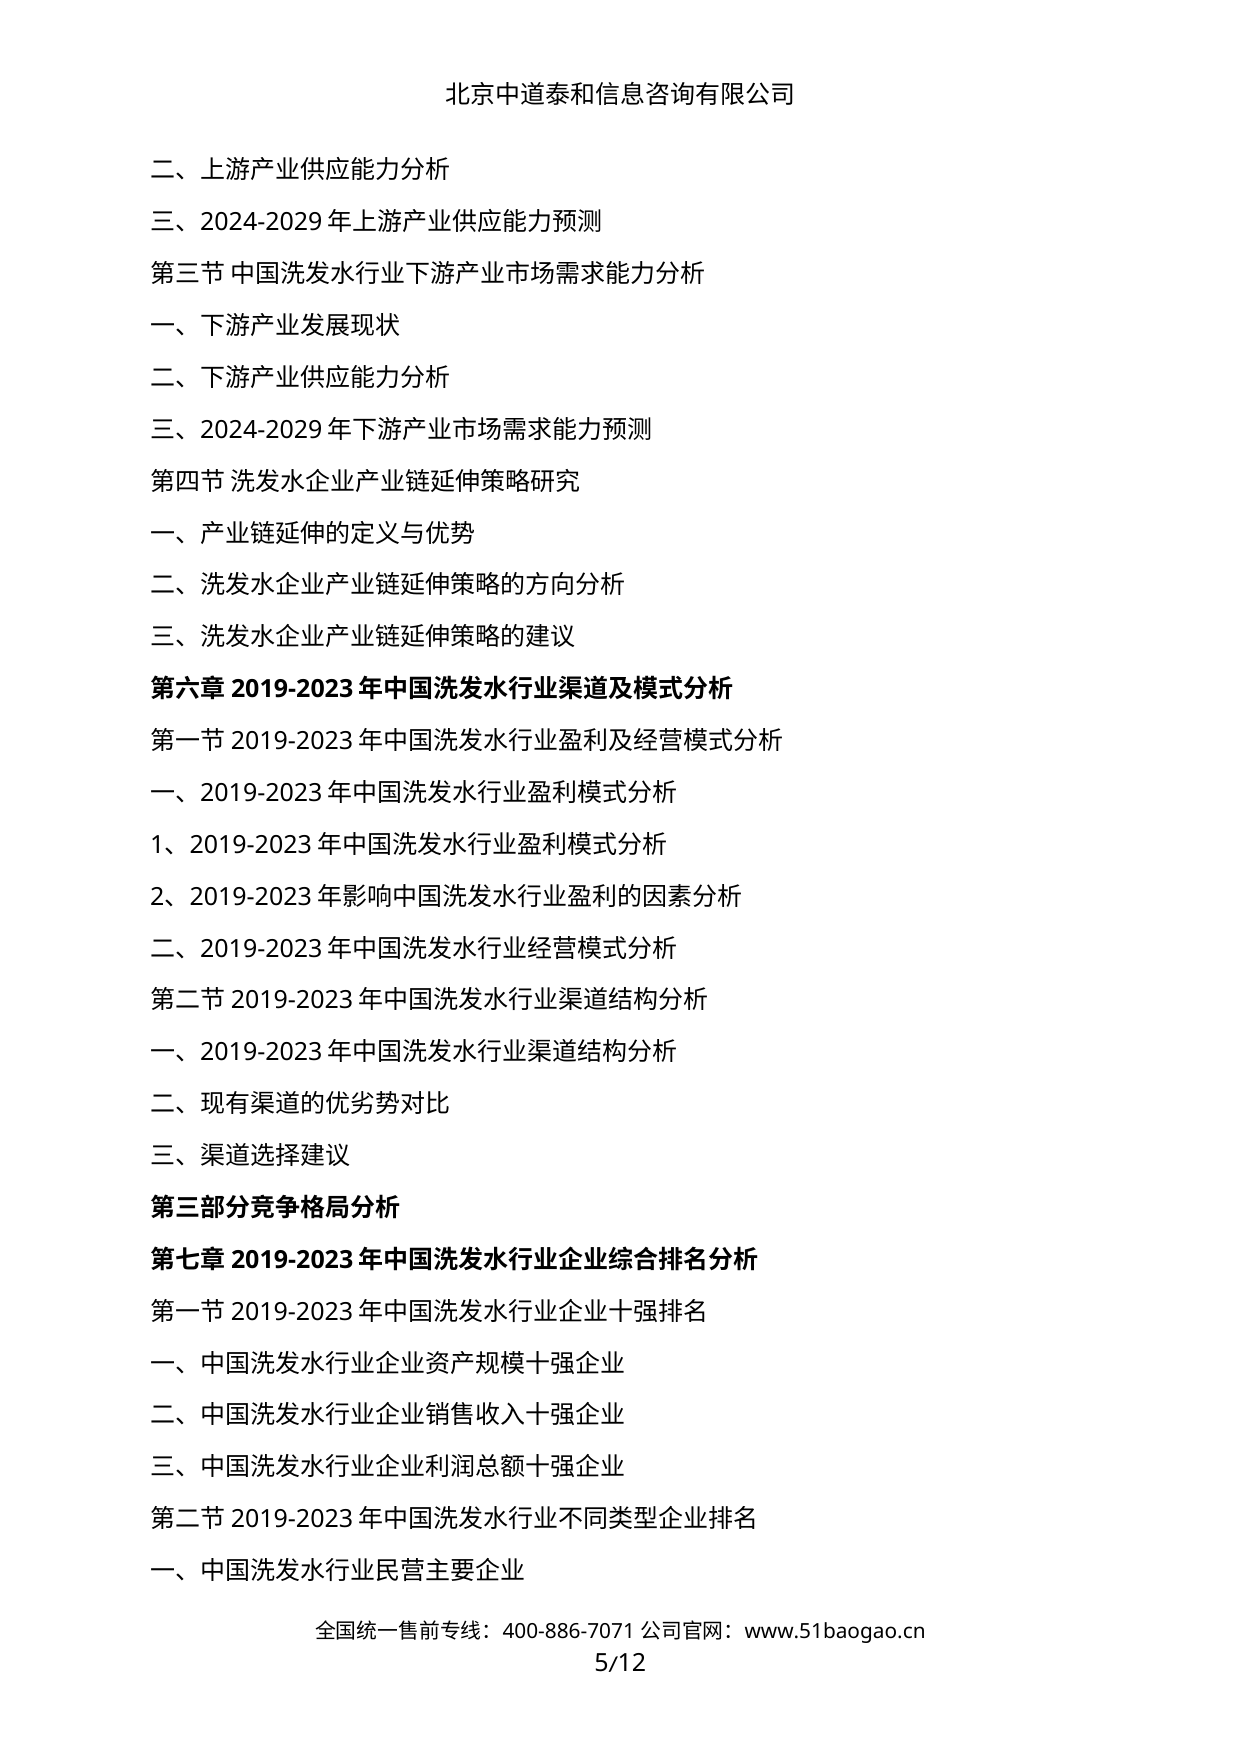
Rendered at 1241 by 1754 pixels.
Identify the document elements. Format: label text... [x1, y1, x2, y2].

text 第三部分竞争格局分析 [150, 1187, 1090, 1224]
text 第一节 2019-2023年中国洗发水行业盈利及经营模式分析 [150, 721, 1090, 757]
text 一、产业链延伸的定义与优势 [150, 513, 1090, 549]
text 二、现有渠道的优劣势对比 [150, 1084, 1090, 1120]
text 第七章 2019-2023年中国洗发水行业企业综合排名分析 [150, 1239, 1090, 1276]
text 第二节 2019-2023年中国洗发水行业不同类型企业排名 [150, 1499, 1090, 1535]
text 三、中国洗发水行业企业利润总额十强企业 [150, 1447, 1090, 1483]
text 一、2019-2023年中国洗发水行业渠道结构分析 [150, 1032, 1090, 1068]
text 二、洗发水企业产业链延伸策略的方向分析 [150, 565, 1090, 601]
text 三、渠道选择建议 [150, 1136, 1090, 1172]
text 第六章 2019-2023年中国洗发水行业渠道及模式分析 [150, 669, 1090, 705]
text 三、2024-2029年上游产业供应能力预测 [150, 202, 1090, 238]
text 一、中国洗发水行业民营主要企业 [150, 1551, 1090, 1587]
text 一、下游产业发展现状 [150, 306, 1090, 342]
text 三、2024-2029年下游产业市场需求能力预测 [150, 409, 1090, 446]
text 二、2019-2023年中国洗发水行业经营模式分析 [150, 928, 1090, 964]
text 二、中国洗发水行业企业销售收入十强企业 [150, 1395, 1090, 1431]
text 二、上游产业供应能力分析 [150, 150, 1090, 186]
text 三、洗发水企业产业链延伸策略的建议 [150, 617, 1090, 653]
text 2、2019-2023年影响中国洗发水行业盈利的因素分析 [150, 876, 1090, 912]
text 第三节 中国洗发水行业下游产业市场需求能力分析 [150, 254, 1090, 290]
text 一、中国洗发水行业企业资产规模十强企业 [150, 1343, 1090, 1379]
text 第二节 2019-2023年中国洗发水行业渠道结构分析 [150, 980, 1090, 1016]
text 一、2019-2023年中国洗发水行业盈利模式分析 [150, 772, 1090, 809]
text 第四节 洗发水企业产业链延伸策略研究 [150, 461, 1090, 497]
text 1、2019-2023年中国洗发水行业盈利模式分析 [150, 824, 1090, 861]
text 二、下游产业供应能力分析 [150, 357, 1090, 394]
text 第一节 2019-2023年中国洗发水行业企业十强排名 [150, 1291, 1090, 1327]
